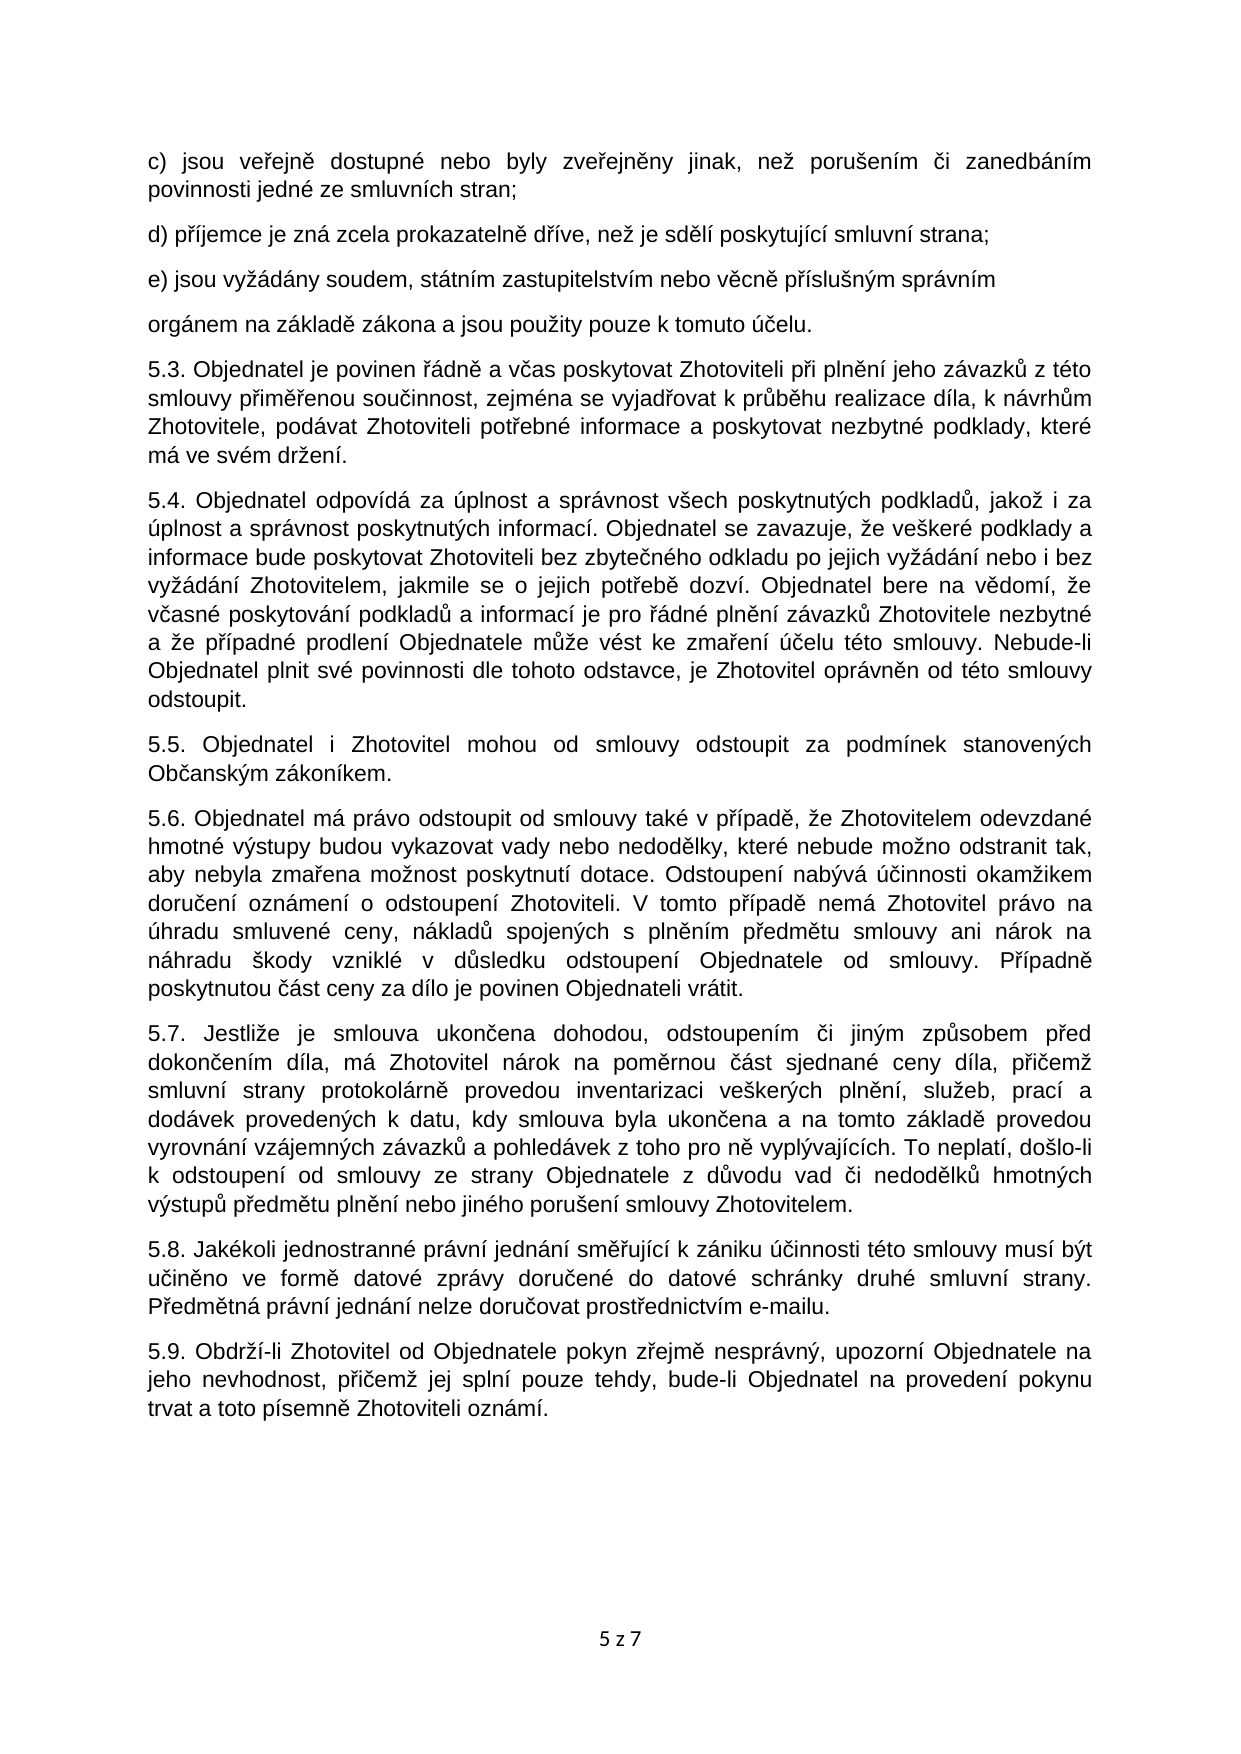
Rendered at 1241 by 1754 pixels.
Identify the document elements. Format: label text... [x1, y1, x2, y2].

text 5.7. Jestliže je smlouva ukončena dohodou, odstoupením či jiným způsobem před dokončením díla, má Zhotovitel nárok na poměrnou část sjednané ceny díla, přičemž smluvní strany protokolárně provedou inventarizaci veškerých plnění, služeb, prací a dodávek provedených k datu, kdy smlouva byla ukončena a na tomto základě provedou vyrovnání vzájemných závazků a pohledávek z toho pro ně vyplývajících. To neplatí, došlo-li k odstoupení od smlouvy ze strany Objednatele z důvodu vad či nedodělků hmotných výstupů předmětu plnění nebo jiného porušení smlouvy Zhotovitelem. [148, 1020, 1093, 1217]
text e) jsou vyžádány soudem, státním zastupitelstvím nebo věcně příslušným správním [148, 266, 1093, 293]
text 5.5. Objednatel i Zhotovitel mohou od smlouvy odstoupit za podmínek stanovených Občanským zákoníkem. [148, 731, 1093, 786]
text 5.8. Jakékoli jednostranné právní jednání směřující k zániku účinnosti této smlouvy musí být učiněno ve formě datové zprávy doručené do datové schránky druhé smluvní strany. Předmětná právní jednání nelze doručovat prostřednictvím e-mailu. [148, 1236, 1093, 1319]
text 5.4. Objednatel odpovídá za úplnost a správnost všech poskytnutých podkladů, jakož i za úplnost a správnost poskytnutých informací. Objednatel se zavazuje, že veškeré podklady a informace bude poskytovat Zhotoviteli bez zbytečného odkladu po jejich vyžádání nebo i bez vyžádání Zhotovitelem, jakmile se o jejich potřebě dozví. Objednatel bere na vědomí, že včasné poskytování podkladů a informací je pro řádné plnění závazků Zhotovitele nezbytné a že případné prodlení Objednatele může vést ke zmaření účelu této smlouvy. Nebude-li Objednatel plnit své povinnosti dle tohoto odstavce, je Zhotovitel oprávněn od této smlouvy odstoupit. [148, 487, 1093, 712]
text d) příjemce je zná zcela prokazatelně dříve, než je sdělí poskytující smluvní strana; [148, 221, 1093, 247]
text c) jsou veřejně dostupné nebo byly zveřejněny jinak, než porušením či zanedbáním povinnosti jedné ze smluvních stran; [148, 148, 1093, 202]
text 5.3. Objednatel je povinen řádně a včas poskytovat Zhotoviteli při plnění jeho závazků z této smlouvy přiměřenou součinnost, zejména se vyjadřovat k průběhu realizace díla, k návrhům Zhotovitele, podávat Zhotoviteli potřebné informace a poskytovat nezbytné podklady, které má ve svém držení. [148, 356, 1093, 468]
text 5.9. Obdrží-li Zhotovitel od Objednatele pokyn zřejmě nesprávný, upozorní Objednatele na jeho nevhodnost, přičemž jej splní pouze tehdy, bude-li Objednatel na provedení pokynu trvat a toto písemně Zhotoviteli oznámí. [148, 1338, 1093, 1421]
text 5.6. Objednatel má právo odstoupit od smlouvy také v případě, že Zhotovitelem odevzdané hmotné výstupy budou vykazovat vady nebo nedodělky, které nebude možno odstranit tak, aby nebyla zmařena možnost poskytnutí dotace. Odstoupení nabývá účinnosti okamžikem doručení oznámení o odstoupení Zhotoviteli. V tomto případě nemá Zhotovitel právo na úhradu smluvené ceny, nákladů spojených s plněním předmětu smlouvy ani nárok na náhradu škody vzniklé v důsledku odstoupení Objednatele od smlouvy. Případně poskytnutou část ceny za dílo je povinen Objednateli vrátit. [148, 804, 1093, 1002]
text orgánem na základě zákona a jsou použity pouze k tomuto účelu. [148, 311, 1093, 338]
